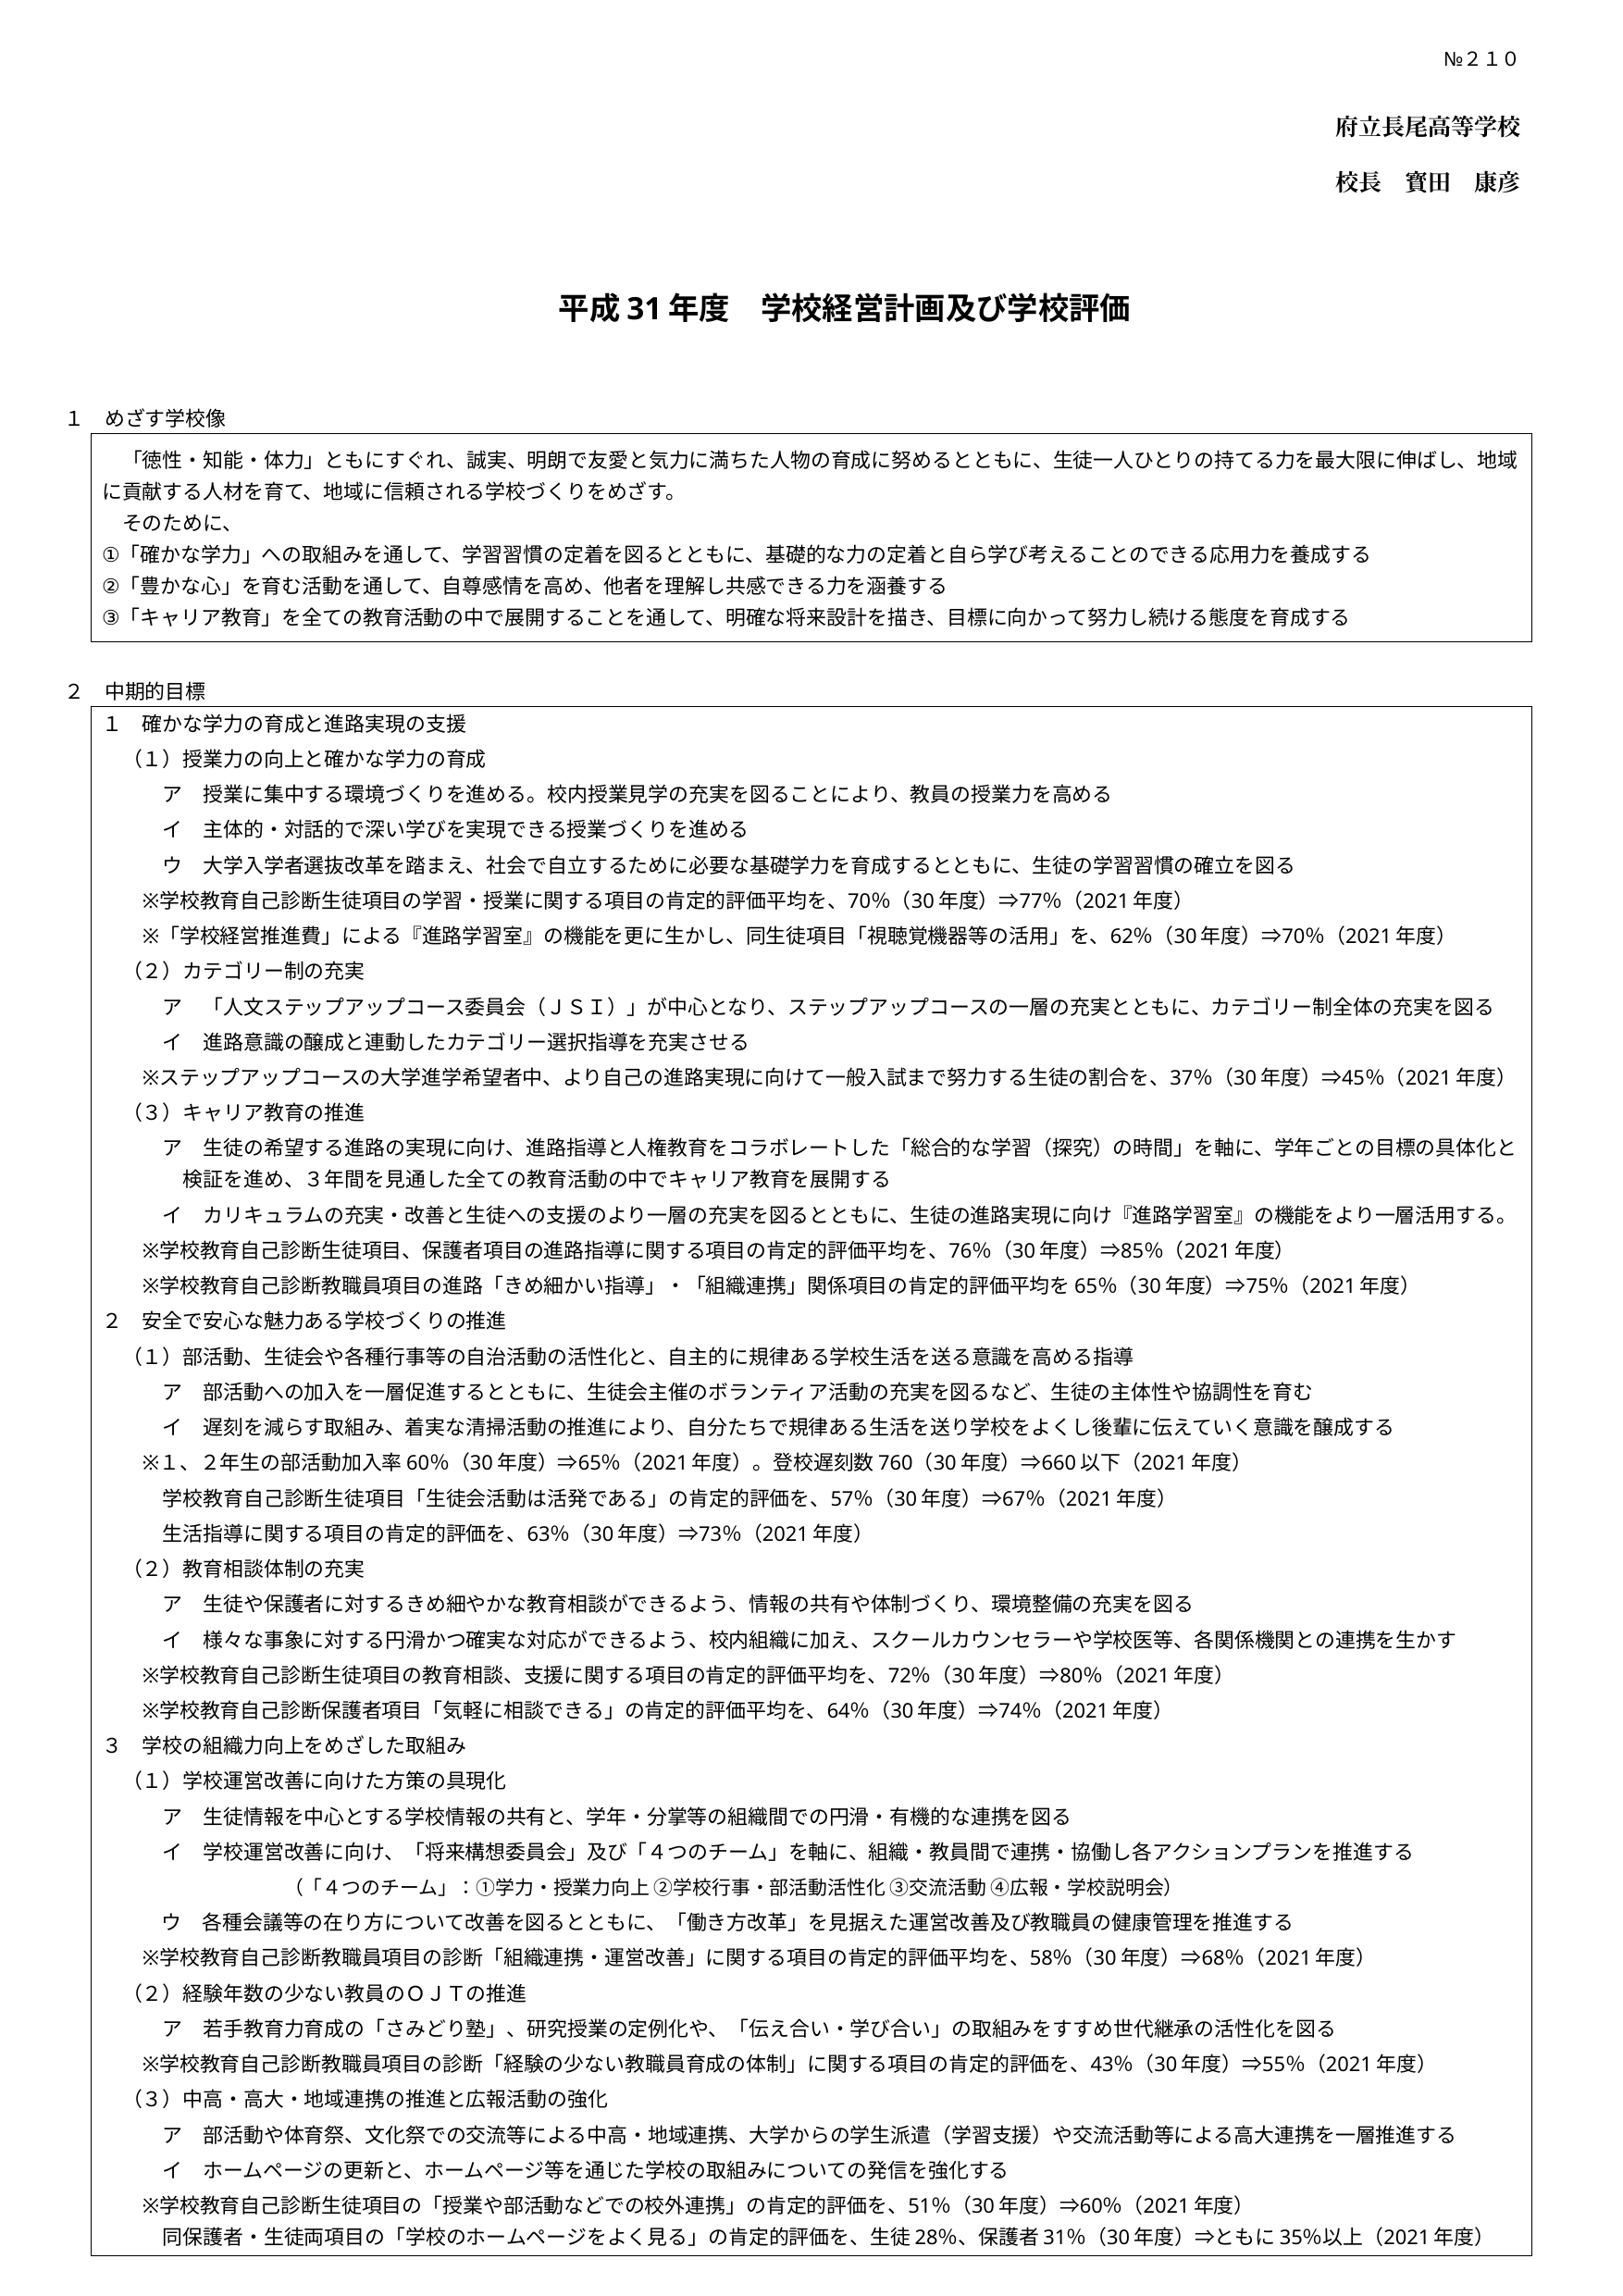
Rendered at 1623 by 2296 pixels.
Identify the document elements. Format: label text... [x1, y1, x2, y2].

text １ めざす学校像 [64, 402, 1541, 433]
text 校長 寳田 康彦 [82, 149, 1520, 212]
table_header １ 確かな学力の育成と進路実現の支援 （１）授業力の向上と確かな学力の育成 ア 授業に集中する環境づくりを進める。校内授業見学の充実を図ることにより、教員の授業力を高める イ 主体的・対話的で深い学びを実現できる授業づくりを進める ウ 大学入学者選抜改革を踏まえ、社会で自立するために必要な基礎学力を育成するとともに、生徒の学習習慣の確立を図る ※学校教育自己診断生徒項目の学習・授業に関する項目の肯定的評価平均を、70％（30年度）⇒77％（2021年度） ※「学校経営推進費」による『進路学習室』の機能を更に生かし、同生徒項目「視聴覚機器等の活用」を、62％（30年度）⇒70％（2021年度） （２）カテゴリー制の充実 ア 「人文ステップアップコース委員会（ＪＳＩ）」が中心となり、ステップアップコースの一層の充実とともに、カテゴリー制全体の充実を図る イ 進路意識の醸成と連動したカテゴリー選択指導を充実させる ※ステップアップコースの大学進学希望者中、より自己の進路実現に向けて一般入試まで努力する生徒の割合を、37％（30年度）⇒45％（2021年度） （３）キャリア教育の推進 ア 生徒の希望する進路の実現に向け、進路指導と人権教育をコラボレートした「総合的な学習（探究）の時間」を軸に、学年ごとの目標の具体化と検証を進め、３年間を見通した全ての教育活動の中でキャリア教育を展開する イ カリキュラムの充実・改善と生徒への支援のより一層の充実を図るとともに、生徒の進路実現に向け『進路学習室』の機能をより一層活用する。 ※学校教育自己診断生徒項目、保護者項目の進路指導に関する項目の肯定的評価平均を、76％（30年度）⇒85％（2021年度） ※学校教育自己診断教職員項目の進路「きめ細かい指導」・「組織連携」関係項目の肯定的評価平均を65％（30年度）⇒75％（2021年度） ２ 安全で安心な魅力ある学校づくりの推進 （１）部活動、生徒会や各種行事等の自治活動の活性化と、自主的に規律ある学校生活を送る意識を高める指導 ア 部活動への加入を一層促進するとともに、生徒会主催のボランティア活動の充実を図るなど、生徒の主体性や協調性を育む イ 遅刻を減らす取組み、着実な清掃活動の推進により、自分たちで規律ある生活を送り学校をよくし後輩に伝えていく意識を醸成する ※１、２年生の部活動加入率60％（30年度）⇒65％（2021年度）。登校遅刻数760（30年度）⇒660以下（2021年度） 学校教育自己診断生徒項目「生徒会活動は活発である」の肯定的評価を、57％（30年度）⇒67％（2021年度） 生活指導に関する項目の肯定的評価を、63％（30年度）⇒73％（2021年度） （２）教育相談体制の充実 ア 生徒や保護者に対するきめ細やかな教育相談ができるよう、情報の共有や体制づくり、環境整備の充実を図る イ 様々な事象に対する円滑かつ確実な対応ができるよう、校内組織に加え、スクールカウンセラーや学校医等、各関係機関との連携を生かす ※学校教育自己診断生徒項目の教育相談、支援に関する項目の肯定的評価平均を、72％（30年度）⇒80％（2021年度） ※学校教育自己診断保護者項目「気軽に相談できる」の肯定的評価平均を、64％（30年度）⇒74％（2021年度） ３ 学校の組織力向上をめざした取組み （１）学校運営改善に向けた方策の具現化 ア 生徒情報を中心とする学校情報の共有と、学年・分掌等の組織間での円滑・有機的な連携を図る イ 学校運営改善に向け、「将来構想委員会」及び「４つのチーム」を軸に、組織・教員間で連携・協働し各アクションプランを推進する （「４つのチーム」：①学力・授業力向上 ②学校行事・部活動活性化 ③交流活動 ④広報・学校説明会） ウ 各種会議等の在り方について改善を図るとともに、「働き方改革」を見据えた運営改善及び教職員の健康管理を推進する ※学校教育自己診断教職員項目の診断「組織連携・運営改善」に関する項目の肯定的評価平均を、58％（30年度）⇒68％（2021年度） （２）経験年数の少ない教員のＯＪＴの推進 ア 若手教育力育成の「さみどり塾」、研究授業の定例化や、「伝え合い・学び合い」の取組みをすすめ世代継承の活性化を図る ※学校教育自己診断教職員項目の診断「経験の少ない教職員育成の体制」に関する項目の肯定的評価を、43％（30年度）⇒55％（2021年度） （３）中高・高大・地域連携の推進と広報活動の強化 ア 部活動や体育祭、文化祭での交流等による中高・地域連携、大学からの学生派遣（学習支援）や交流活動等による高大連携を一層推進する イ ホームページの更新と、ホームページ等を通じた学校の取組みについての発信を強化する ※学校教育自己診断生徒項目の「授業や部活動などでの校外連携」の肯定的評価を、51％（30年度）⇒60％（2021年度） 同保護者・生徒両項目の「学校のホームページをよく見る」の肯定的評価を、生徒28％、保護者31％（30年度）⇒ともに35％以上（2021年度） [92, 707, 1531, 2255]
text 平成31年度 学校経営計画及び学校評価 [82, 275, 1607, 339]
text ２ 中期的目標 [64, 674, 1541, 705]
table_header 「徳性・知能・体力」ともにすぐれ、誠実、明朗で友愛と気力に満ちた人物の育成に努めるとともに、生徒一人ひとりの持てる力を最大限に伸ばし、地域に貢献する人材を育て、地域に信頼される学校づくりをめざす。 そのために、 ①「確かな学力」への取組みを通して、学習習慣の定着を図るとともに、基礎的な力の定着と自ら学び考えることのできる応用力を養成する ②「豊かな心」を育む活動を通して、自尊感情を高め、他者を理解し共感できる力を涵養する ③「キャリア教育」を全ての教育活動の中で展開することを通して、明確な将来設計を描き、目標に向かって努力し続ける態度を育成する [92, 434, 1531, 641]
